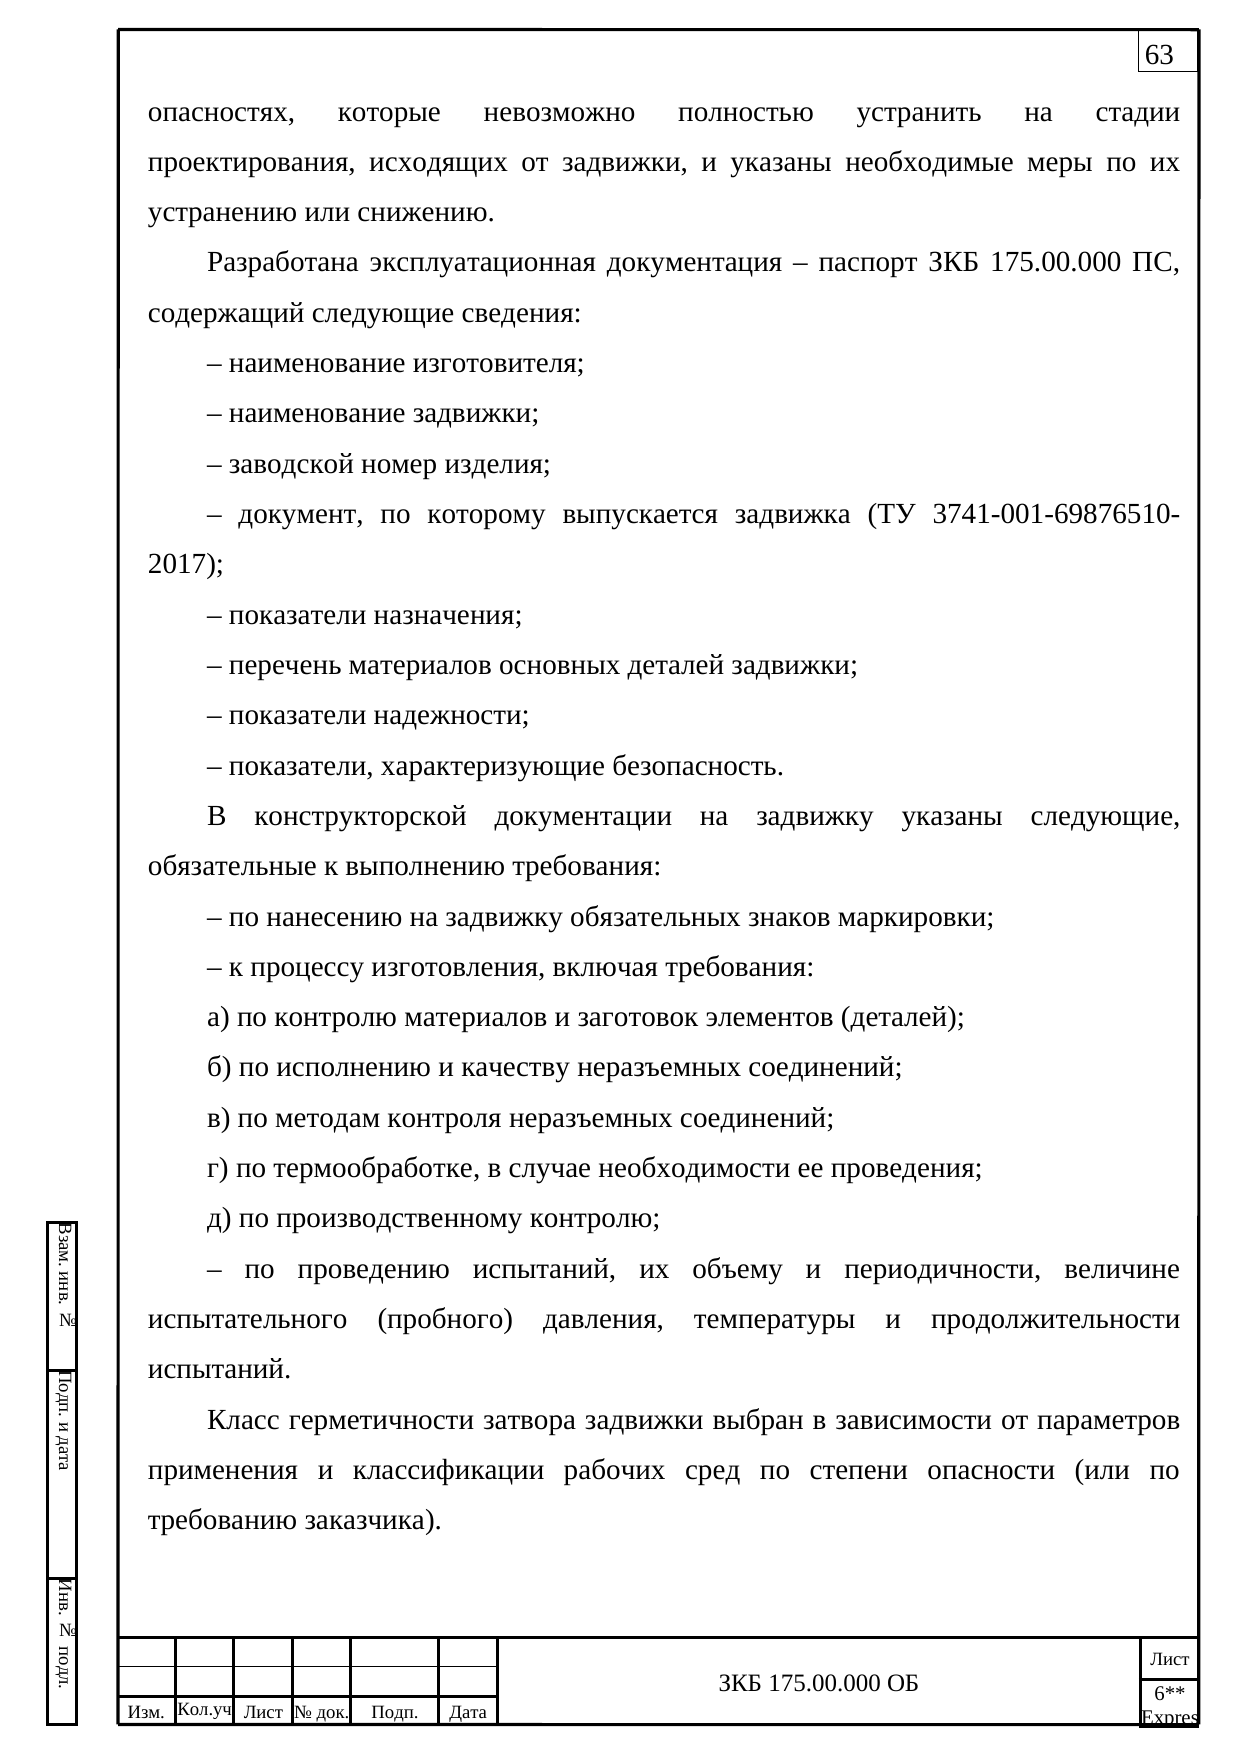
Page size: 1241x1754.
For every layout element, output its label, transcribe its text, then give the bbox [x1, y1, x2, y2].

text – перечень материалов основных деталей задвижки; [148, 647, 1181, 681]
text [148, 94, 1181, 228]
text в) по методам контроля неразъемных соединений; [148, 1100, 1181, 1133]
text Разработана эксплуатационная документация – паспорт ЗКБ 175.00.000 ПС, содержащий следующие сведения: [148, 244, 1181, 328]
text – заводской номер изделия; [148, 446, 1181, 479]
text – по проведению испытаний, их объему и периодичности, величине испытательного (пробного) давления, температуры и продолжительности испытаний. [148, 1251, 1181, 1385]
text Класс герметичности затвора задвижки выбран в зависимости от параметров применения и классификации рабочих сред по степени опасности (или по требованию заказчика). [148, 1402, 1181, 1536]
text д) по производственному контролю; [148, 1201, 1181, 1234]
text В конструкторской документации на задвижку указаны следующие, обязательные к выполнению требования: [148, 798, 1181, 882]
text – к процессу изготовления, включая требования: [148, 949, 1181, 982]
text б) по исполнению и качеству неразъемных соединений; [148, 1049, 1181, 1083]
text – наименование задвижки; [148, 396, 1181, 429]
text – показатели надежности; [148, 697, 1181, 731]
text – наименование изготовителя; [148, 345, 1181, 379]
text – документ, по которому выпускается задвижка (ТУ 3741-001-69876510-2017); [148, 496, 1181, 580]
text – показатели назначения; [148, 597, 1181, 630]
text г) по термообработке, в случае необходимости ее проведения; [148, 1150, 1181, 1184]
text а) по контролю материалов и заготовок элементов (деталей); [148, 999, 1181, 1033]
text – по нанесению на задвижку обязательных знаков маркировки; [148, 899, 1181, 932]
text – показатели, характеризующие безопасность. [148, 748, 1181, 781]
